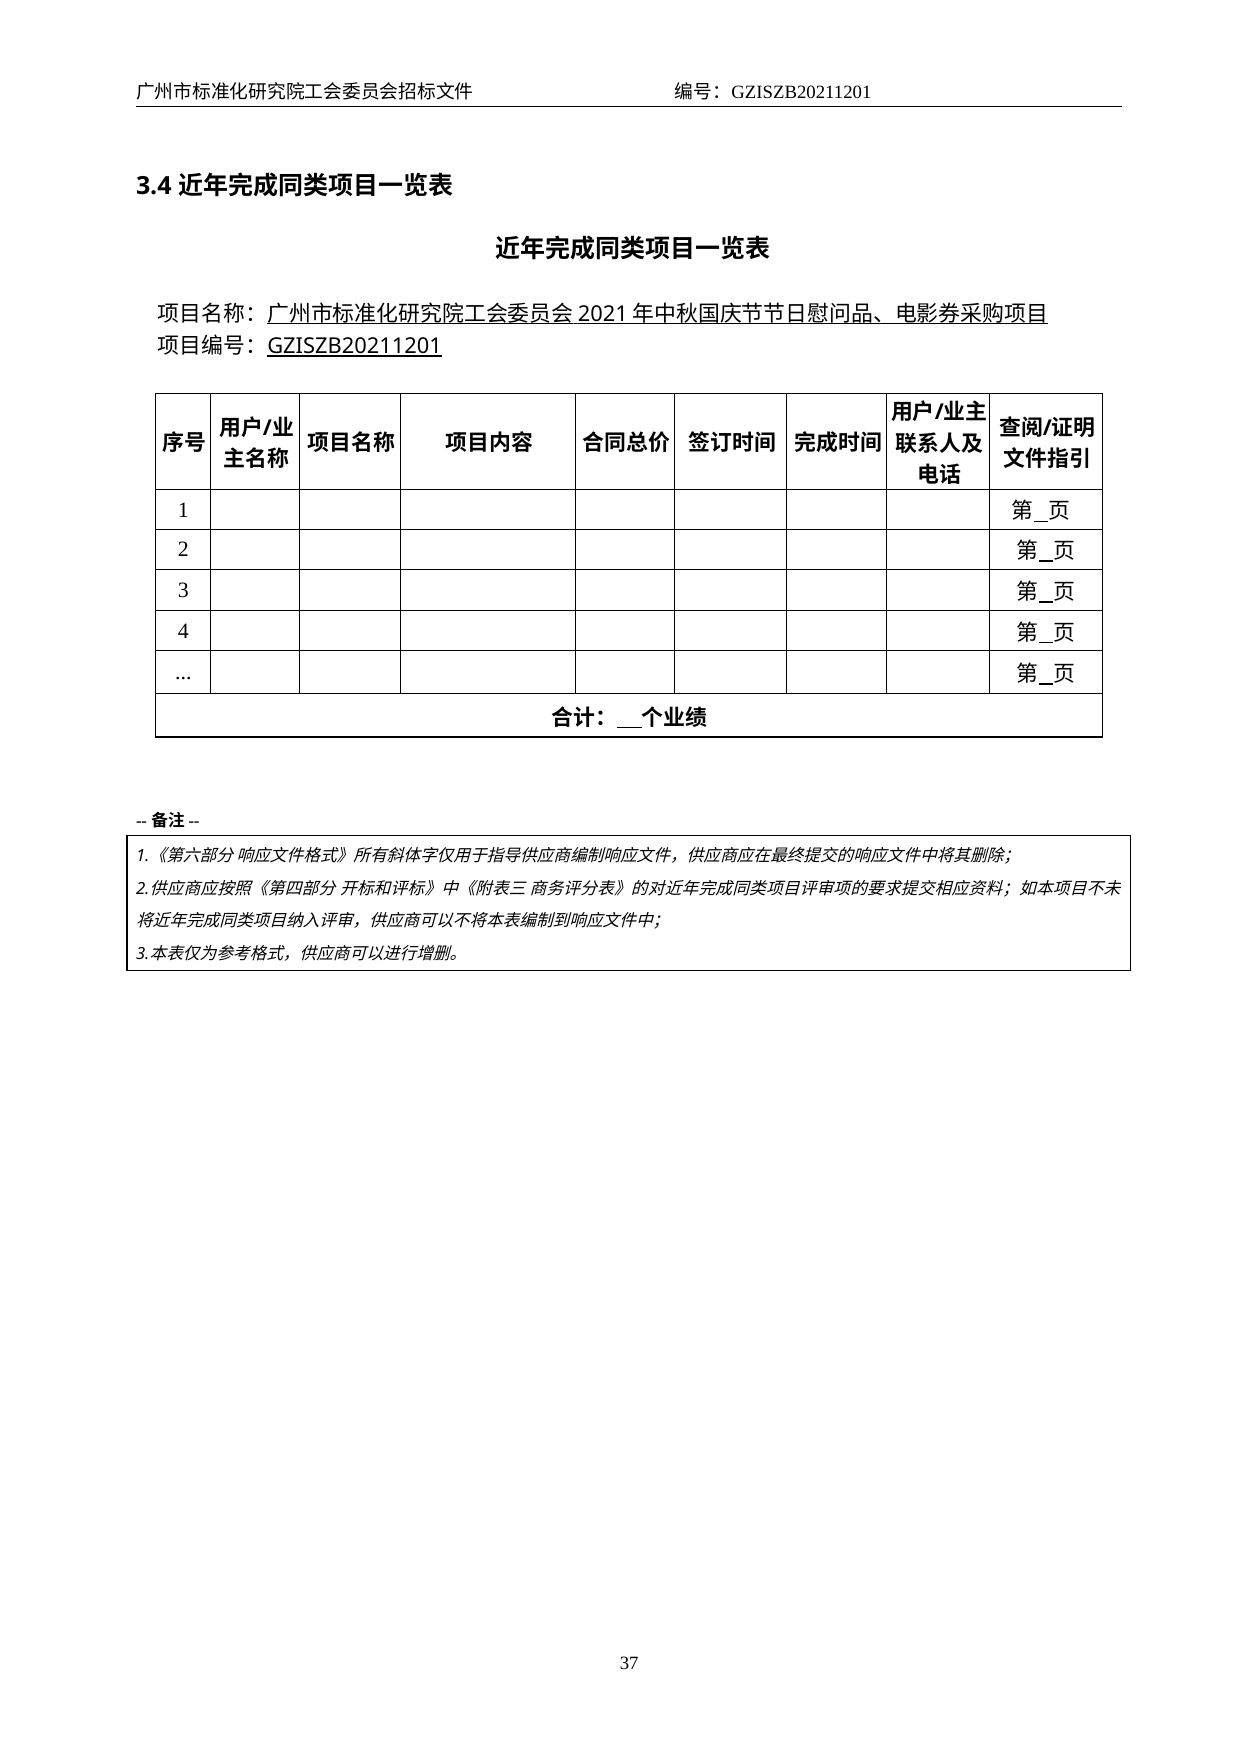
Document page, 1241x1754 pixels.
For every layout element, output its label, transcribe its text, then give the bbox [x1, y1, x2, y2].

text 3.本表仅为参考格式，供应商可以进行增删。 [128, 932, 1130, 970]
text 3.4 近年完成同类项目一览表 [136, 151, 1122, 216]
table_cell 合计： 个业绩 [156, 694, 1102, 736]
table_cell [211, 490, 299, 529]
text 项目编号：GZISZB20211201 [158, 328, 1122, 360]
table_cell [211, 570, 299, 610]
table_cell ... [156, 651, 210, 693]
text 近年完成同类项目一览表 [136, 228, 1122, 264]
table_cell [211, 530, 299, 568]
text 项目名称：广州市标准化研究院工会委员会2021年中秋国庆节节日慰问品、电影券采购项目 [158, 295, 1122, 328]
table_header 用户/业主名称 [211, 394, 299, 489]
table_cell [211, 651, 299, 693]
table_cell [887, 530, 989, 568]
table_cell [300, 651, 400, 693]
table_cell [675, 651, 786, 693]
table_cell [675, 530, 786, 568]
table_cell [576, 651, 674, 693]
table_cell [300, 570, 400, 610]
table_cell [576, 570, 674, 610]
table_cell [887, 611, 989, 650]
table_header 用户/业主联系人及电话 [887, 394, 989, 489]
table_cell [401, 530, 575, 568]
table_cell 第 页 [990, 651, 1102, 693]
table_cell [300, 611, 400, 650]
table_cell [675, 490, 786, 529]
table_cell [576, 490, 674, 529]
table_cell [401, 570, 575, 610]
table_cell [787, 490, 886, 529]
table_cell [787, 611, 886, 650]
table_cell [675, 570, 786, 610]
table_cell [401, 490, 575, 529]
table_cell 第 页 [990, 570, 1102, 610]
table_header 项目名称 [300, 394, 400, 489]
table_cell 3 [156, 570, 210, 610]
table_cell [787, 570, 886, 610]
text 1.《第六部分 响应文件格式》所有斜体字仅用于指导供应商编制响应文件，供应商应在最终提交的响应文件中将其删除； [128, 836, 1130, 871]
table_cell 第 页 [990, 490, 1102, 529]
table_header 查阅/证明文件指引 [990, 394, 1102, 489]
table_header 项目内容 [401, 394, 575, 489]
table_cell [300, 490, 400, 529]
table_header 完成时间 [787, 394, 886, 489]
table_cell [300, 530, 400, 568]
table_header 合同总价 [576, 394, 674, 489]
table_cell [887, 651, 989, 693]
table_cell 4 [156, 611, 210, 650]
table_cell [401, 611, 575, 650]
table_cell [576, 530, 674, 568]
table_cell [787, 651, 886, 693]
table_cell 1 [156, 490, 210, 529]
table_cell [401, 651, 575, 693]
text 2.供应商应按照《第四部分 开标和评标》中《附表三 商务评分表》的对近年完成同类项目评审项的要求提交相应资料；如本项目不未将近年完成同类项目纳入评审，供应商可以不将本表编制到响应文件中； [136, 871, 1122, 932]
table_cell [887, 490, 989, 529]
table_cell [211, 611, 299, 650]
text -- 备注 -- [136, 802, 1122, 835]
table_cell 第 页 [990, 530, 1102, 568]
table_cell [787, 530, 886, 568]
table_cell [887, 570, 989, 610]
table_header 序号 [156, 394, 210, 489]
table_cell [675, 611, 786, 650]
table_cell 第 页 [990, 611, 1102, 650]
table_cell [576, 611, 674, 650]
table_cell 2 [156, 530, 210, 568]
table_header 签订时间 [675, 394, 786, 489]
